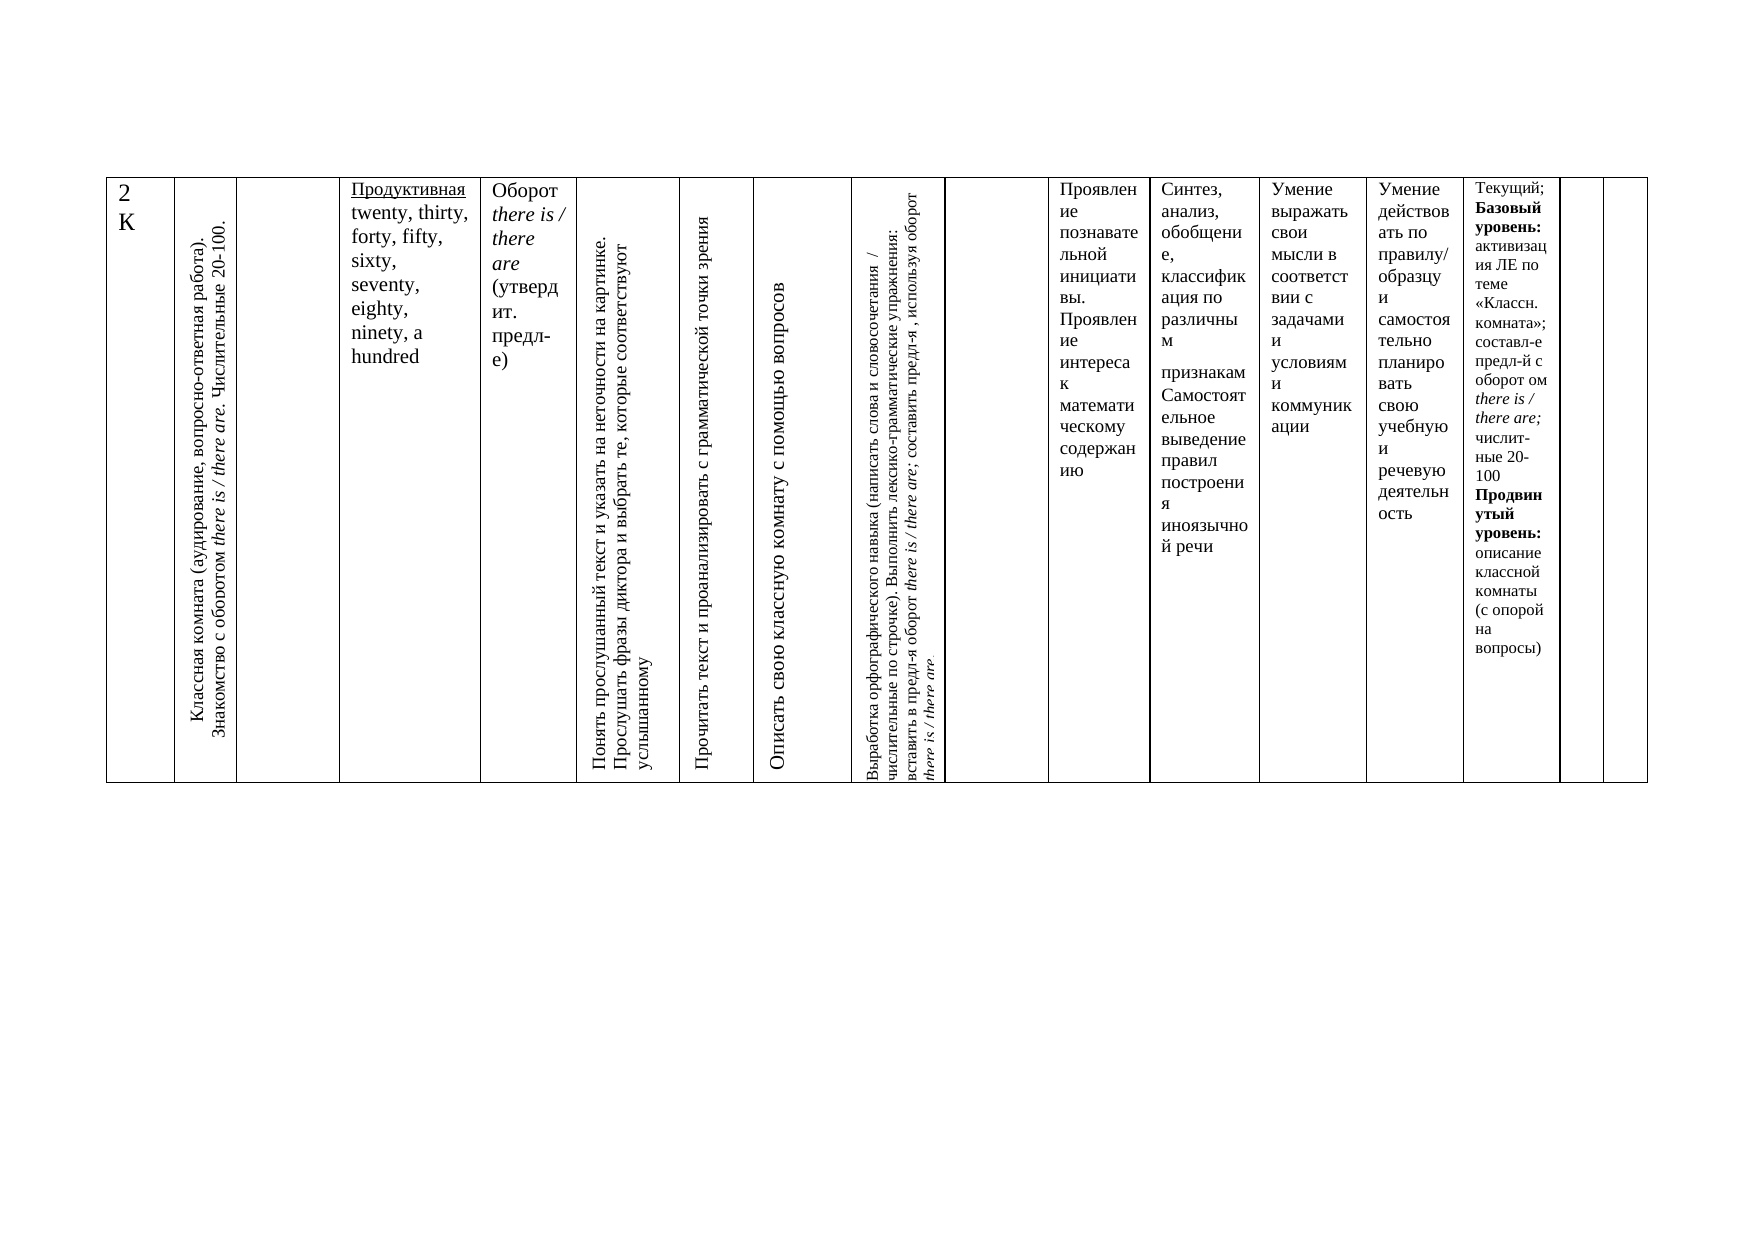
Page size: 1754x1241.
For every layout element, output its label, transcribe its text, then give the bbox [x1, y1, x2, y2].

table_cell Синтез, анализ, обобщение, классификация по различным признакам Самостоятельное выведение правил построения иноязычной речи [1151, 178, 1259, 782]
table_cell Прочитать текст и проанализировать с грамматической точки зрения [680, 178, 753, 782]
table_cell Умение действовать по правилу/образцу и самостоятельно планировать свою учебную и речевую деятельность [1367, 178, 1463, 782]
table_cell [946, 178, 1048, 782]
table_cell Классная комната (аудирование, вопросно-ответная работа). Знакомство с оборотом there is / there are. Числительные 20-100. [175, 178, 236, 782]
table_cell [237, 178, 339, 782]
table_cell Описать свою классную комнату с помощью вопросов [754, 178, 851, 782]
table_cell [1604, 178, 1647, 782]
table_cell 2 К [107, 178, 174, 782]
table_cell Понять прослушанный текст и указать на неточности на картинке. Прослушать фразы диктора и выбрать те, которые соответствуют услышанному [577, 178, 679, 782]
table_cell Продуктивная twenty, thirty, forty, fifty, sixty, seventy, eighty, ninety, a hundred [340, 178, 480, 782]
table_cell Оборот there is / there are (утвердит. предл-е) [481, 178, 576, 782]
table_cell Выработка орфографического навыка (написать слова и словосочетания / числительные по строчке). Выполнить лексико-грамматические упражнения: вставить в предл-я оборот there is / there are; составить предл-я , используя оборот there is / there are. [852, 178, 944, 782]
table_cell Текущий; Базовый уровень: активизация ЛЕ по теме «Классн. комната»; составл-е предл-й с оборот ом there is / there are; числит-ные 20-100 Продвинутый уровень: описание классной комнаты (с опорой на вопросы) [1464, 178, 1559, 782]
table_cell [1561, 178, 1603, 782]
table_cell Умение выражать свои мысли в соответствии с задачами и условиями коммуникации [1260, 178, 1366, 782]
table_cell Проявление познавательной инициативы. Проявление интереса к математическому содержанию [1049, 178, 1149, 782]
